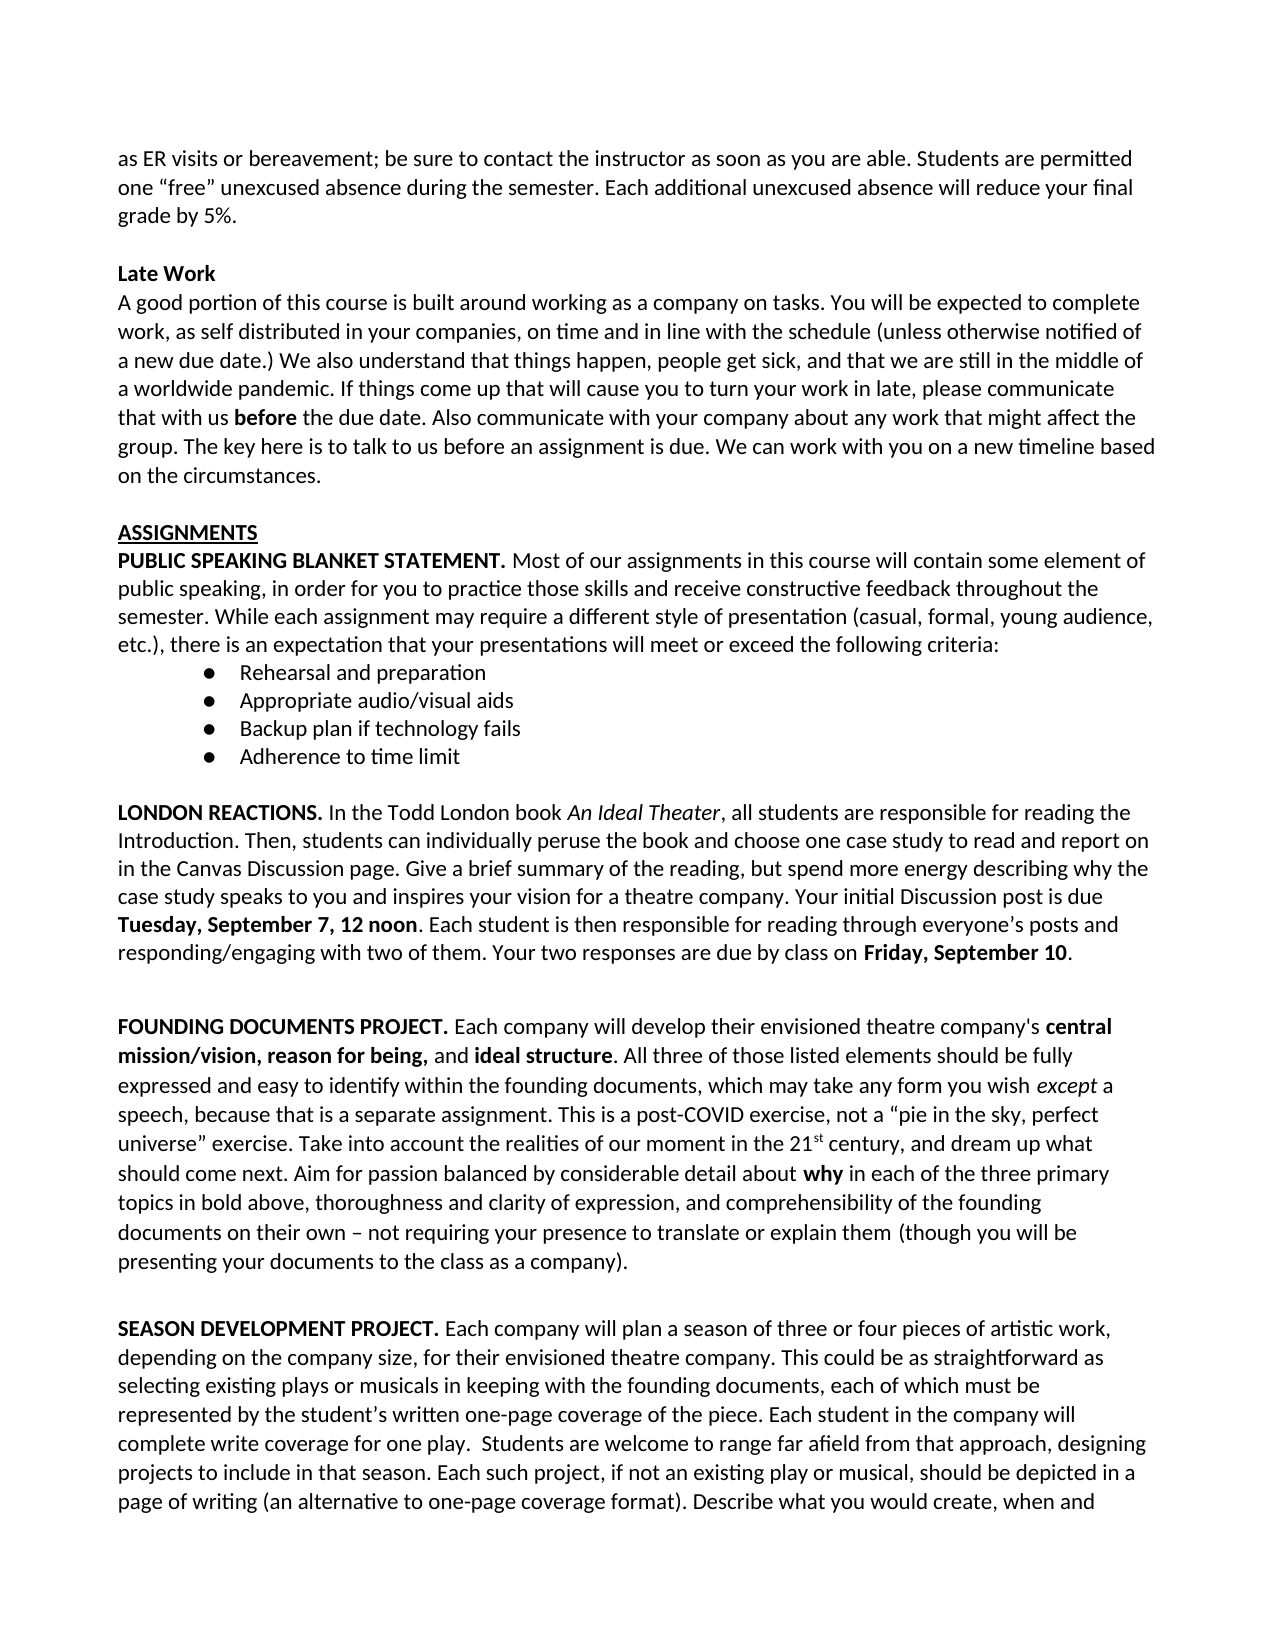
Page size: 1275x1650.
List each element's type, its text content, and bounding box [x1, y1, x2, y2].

list Adherence to time limit [202, 742, 1158, 770]
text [118, 1314, 1149, 1515]
list Rehearsal and preparation [202, 658, 1158, 686]
list Appropriate audio/visual aids [202, 686, 1158, 714]
text LONDON REACTIONS. In the Todd London book An Ideal Theater, all students are responsible for reading the Introduction. Then, students can individually peruse the book and choose one case study to read and report on in the Canvas Discussion page. Give a brief summary of the reading, but spend more energy describing why the case study speaks to you and inspires your vision for a theatre company. Your initial Discussion post is due Tuesday, September 7, 12 noon. Each student is then responsible for reading through everyone’s posts and responding/engaging with two of them. Your two responses are due by class on Friday, September 10. [118, 798, 1158, 966]
text FOUNDING DOCUMENTS PROJECT. Each company will develop their envisioned theatre company's central mission/vision, reason for being, and ideal structure. All three of those listed elements should be fully expressed and easy to identify within the founding documents, which may take any form you wish except a speech, because that is a separate assignment. This is a post-COVID exercise, not a “pie in the sky, perfect universe” exercise. Take into account the realities of our moment in the 21st century, and dream up what should come next. Aim for passion balanced by considerable detail about why in each of the three primary topics in bold above, thoroughness and clarity of expression, and comprehensibility of the founding documents on their own – not requiring your presence to translate or explain them (though you will be presenting your documents to the class as a company). [118, 1012, 1149, 1275]
text A good portion of this course is built around working as a company on tasks. You will be expected to complete work, as self distributed in your companies, on time and in line with the schedule (unless otherwise notified of a new due date.) We also understand that things happen, people get sick, and that we are still in the middle of a worldwide pandemic. If things come up that will cause you to turn your work in late, please communicate that with us before the due date. Also communicate with your company about any work that might affect the group. The key here is to talk to us before an assignment is due. We can work with you on a new timeline based on the circumstances. [118, 288, 1158, 489]
text Late Work [118, 259, 1158, 287]
text ASSIGNMENTS [118, 518, 1158, 546]
text PUBLIC SPEAKING BLANKET STATEMENT. Most of our assignments in this course will contain some element of public speaking, in order for you to practice those skills and receive constructive feedback throughout the semester. While each assignment may require a different style of presentation (casual, formal, young audience, etc.), there is an expectation that your presentations will meet or exceed the following criteria: [118, 546, 1158, 658]
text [118, 144, 1158, 229]
list Backup plan if technology fails [202, 714, 1158, 742]
